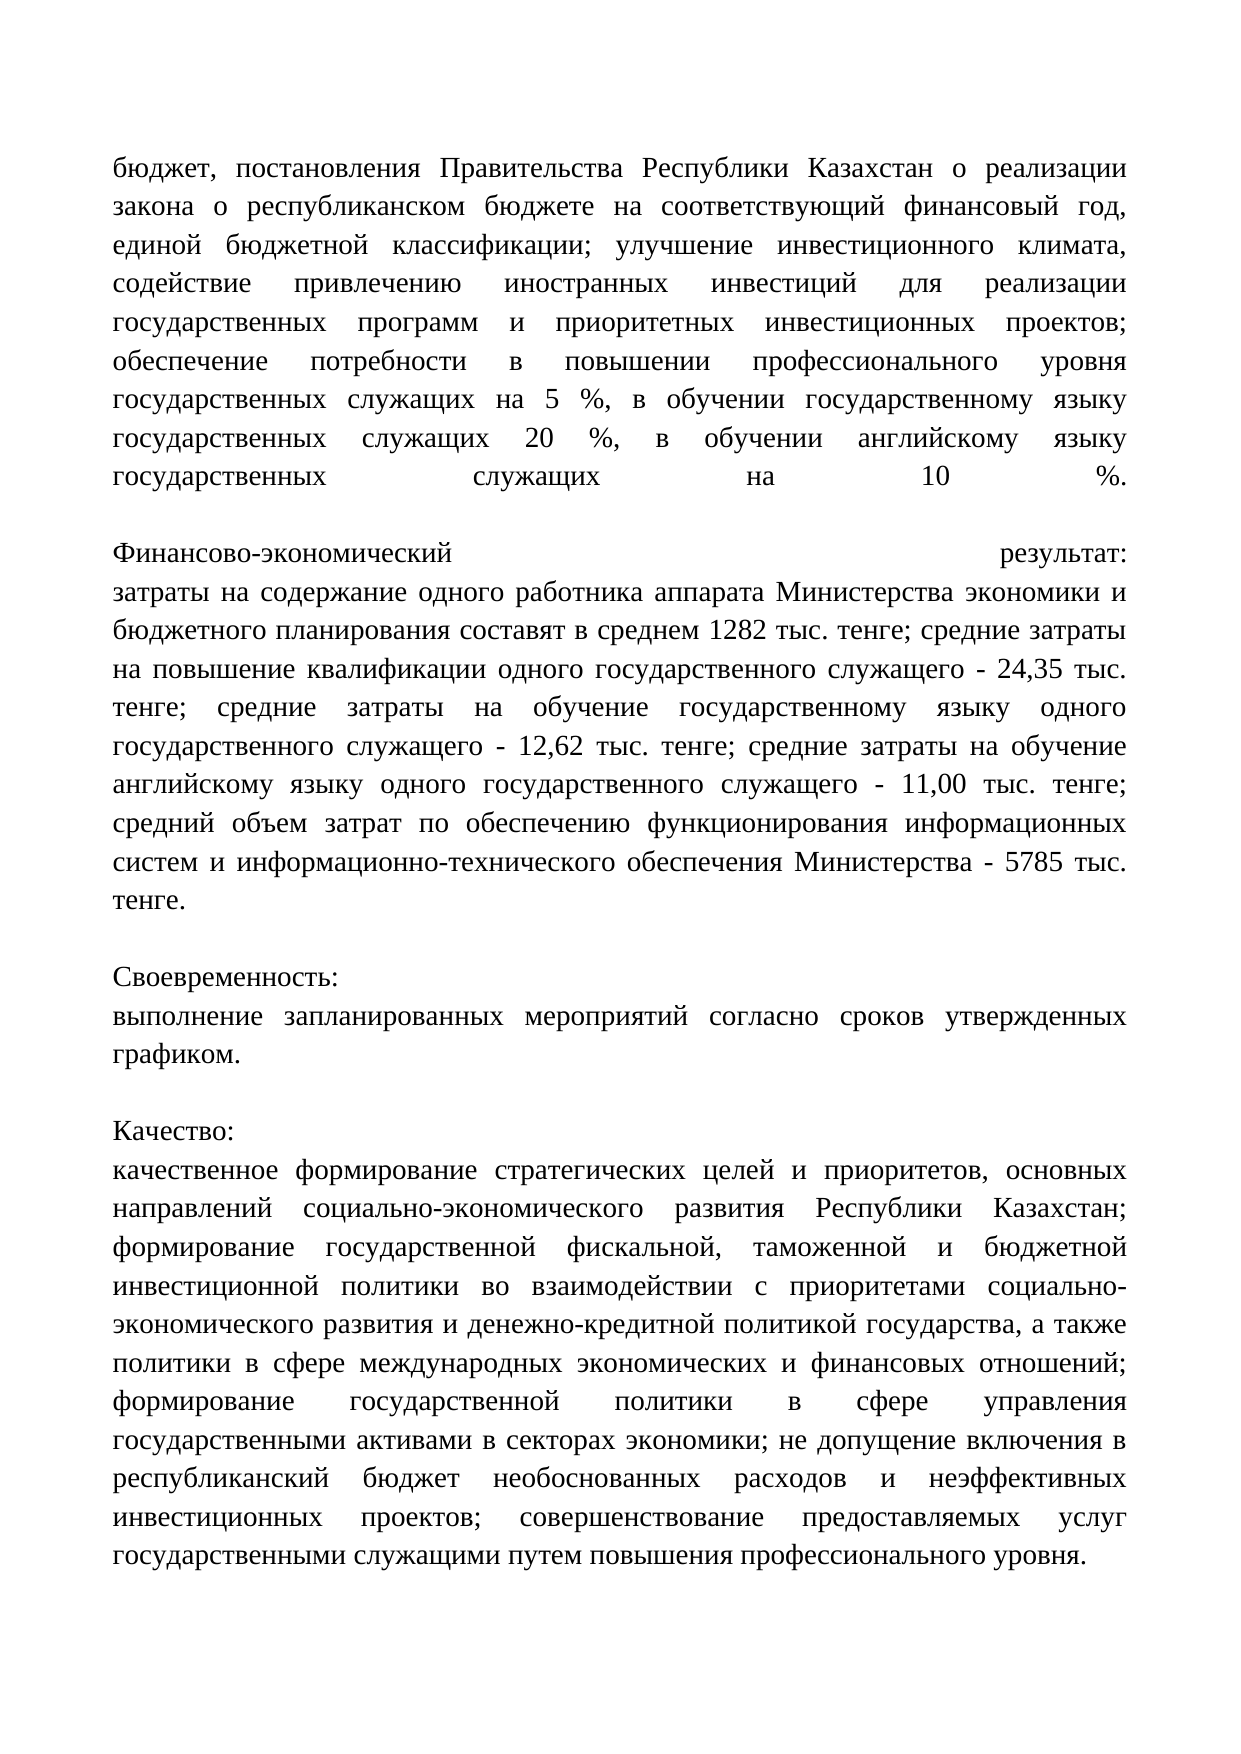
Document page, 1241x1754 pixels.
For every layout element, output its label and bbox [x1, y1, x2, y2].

text [112, 150, 1128, 1571]
